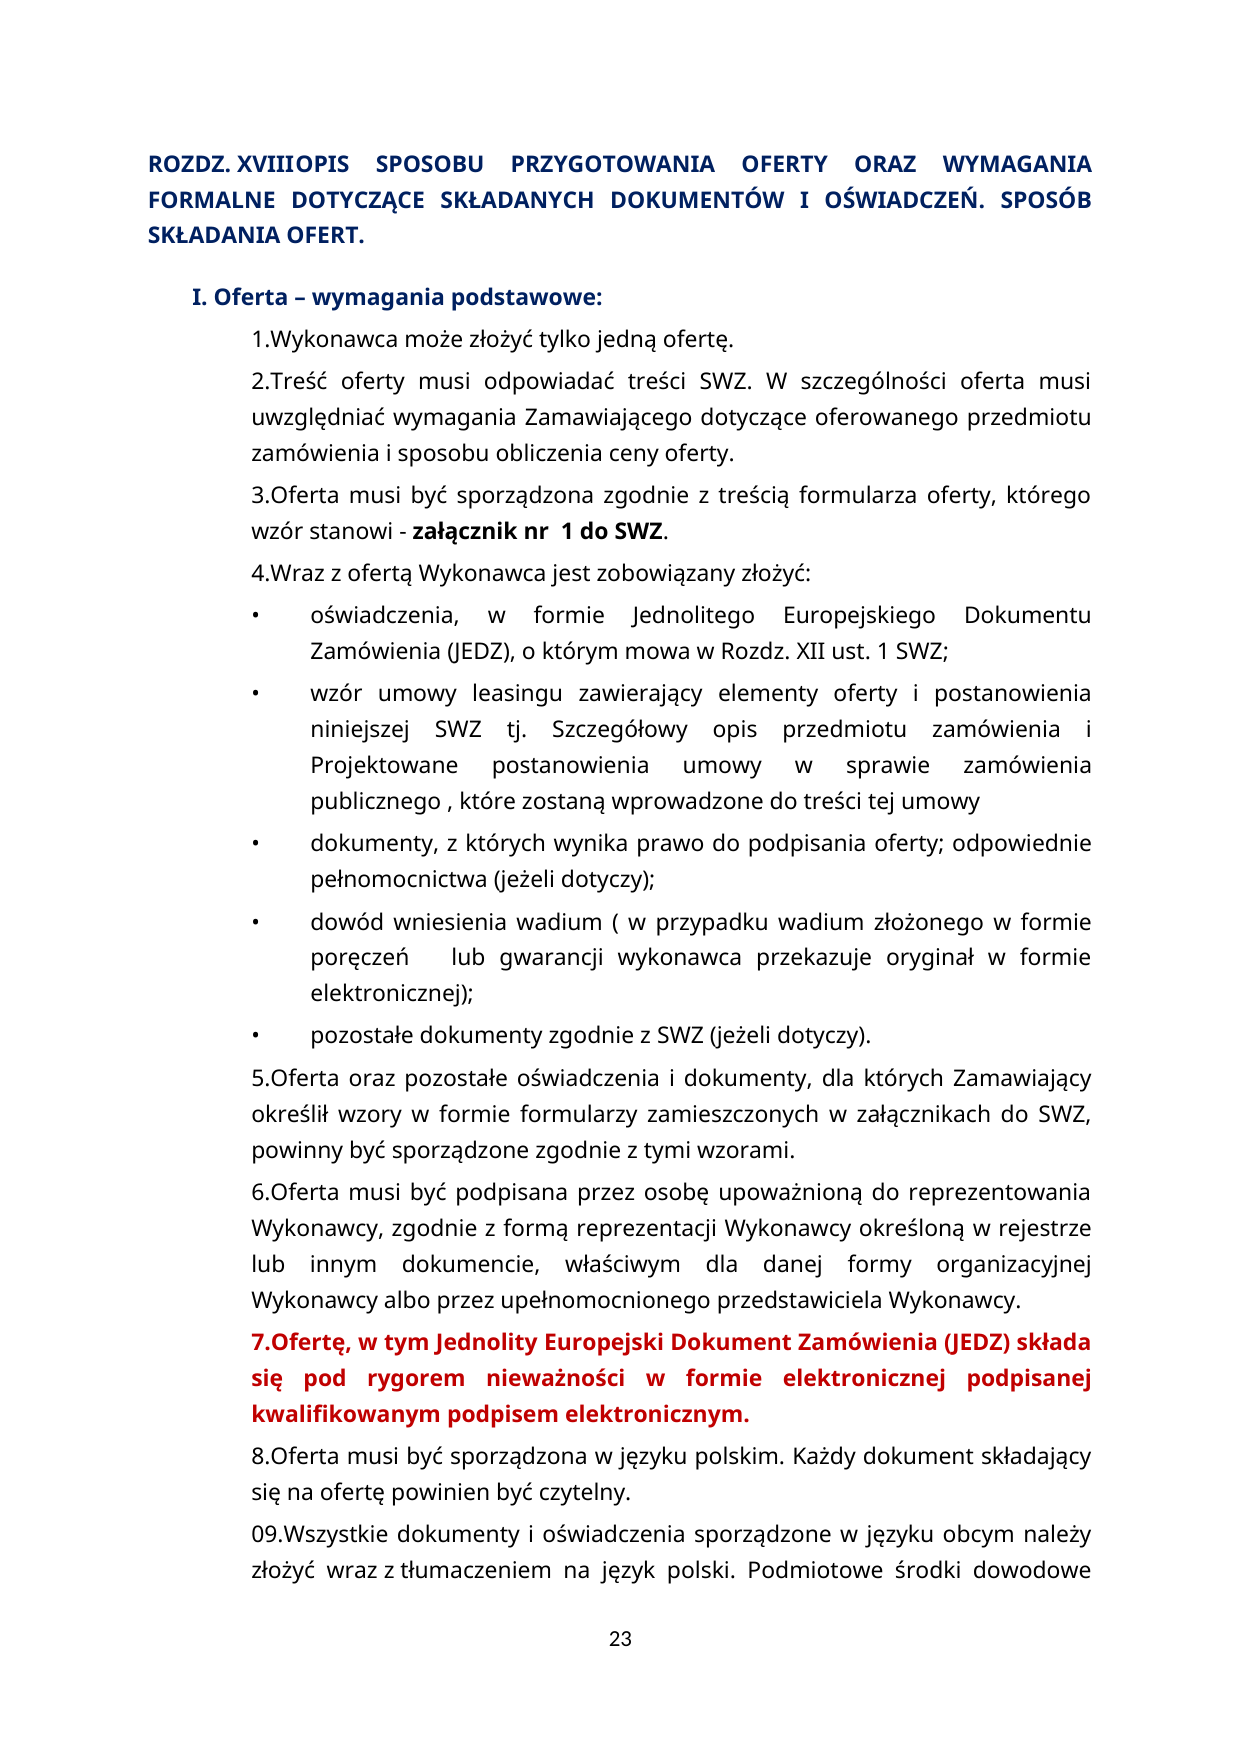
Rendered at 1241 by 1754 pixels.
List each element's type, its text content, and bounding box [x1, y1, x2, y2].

list dokumenty, z których wynika prawo do podpisania oferty; odpowiednie pełnomocnictwa (jeżeli dotyczy); [251, 827, 1093, 894]
text I. Oferta – wymagania podstawowe: [192, 280, 1093, 312]
list dowód wniesienia wadium ( w przypadku wadium złożonego w formie poręczeń lub gwarancji wykonawca przekazuje oryginał w formie elektronicznej); [251, 905, 1093, 1008]
text ROZDZ. XVIII OPIS SPOSOBU PRZYGOTOWANIA OFERTY ORAZ WYMAGANIA FORMALNE DOTYCZĄCE SKŁADANYCH DOKUMENTÓW I OŚWIADCZEŃ. SPOSÓB SKŁADANIA OFERT. [148, 148, 1093, 251]
text 3.Oferta musi być sporządzona zgodnie z treścią formularza oferty, którego wzór stanowi - załącznik nr 1 do SWZ. [251, 479, 1093, 546]
text 6.Oferta musi być podpisana przez osobę upoważnioną do reprezentowania Wykonawcy, zgodnie z formą reprezentacji Wykonawcy określoną w rejestrze lub innym dokumencie, właściwym dla danej formy organizacyjnej Wykonawcy albo przez upełnomocnionego przedstawiciela Wykonawcy. [251, 1176, 1093, 1315]
list pozostałe dokumenty zgodnie z SWZ (jeżeli dotyczy). [251, 1019, 1093, 1051]
list wzór umowy leasingu zawierający elementy oferty i postanowienia niniejszej SWZ tj. Szczegółowy opis przedmiotu zamówienia i Projektowane postanowienia umowy w sprawie zamówienia publicznego , które zostaną wprowadzone do treści tej umowy [251, 677, 1093, 816]
text 4.Wraz z ofertą Wykonawca jest zobowiązany złożyć: [251, 557, 1093, 588]
text 8.Oferta musi być sporządzona w języku polskim. Każdy dokument składający się na ofertę powinien być czytelny. [251, 1440, 1093, 1507]
list oświadczenia, w formie Jednolitego Europejskiego Dokumentu Zamówienia (JEDZ), o którym mowa w Rozdz. XII ust. 1 SWZ; [251, 599, 1093, 666]
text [251, 1518, 1093, 1585]
text 7.Ofertę, w tym Jednolity Europejski Dokument Zamówienia (JEDZ) składa się pod rygorem nieważności w formie elektronicznej podpisanej kwalifikowanym podpisem elektronicznym. [251, 1326, 1093, 1429]
text 5.Oferta oraz pozostałe oświadczenia i dokumenty, dla których Zamawiający określił wzory w formie formularzy zamieszczonych w załącznikach do SWZ, powinny być sporządzone zgodnie z tymi wzorami. [251, 1062, 1093, 1165]
text 2.Treść oferty musi odpowiadać treści SWZ. W szczególności oferta musi uwzględniać wymagania Zamawiającego dotyczące oferowanego przedmiotu zamówienia i sposobu obliczenia ceny oferty. [251, 365, 1093, 468]
text 1.Wykonawca może złożyć tylko jedną ofertę. [251, 323, 1093, 354]
